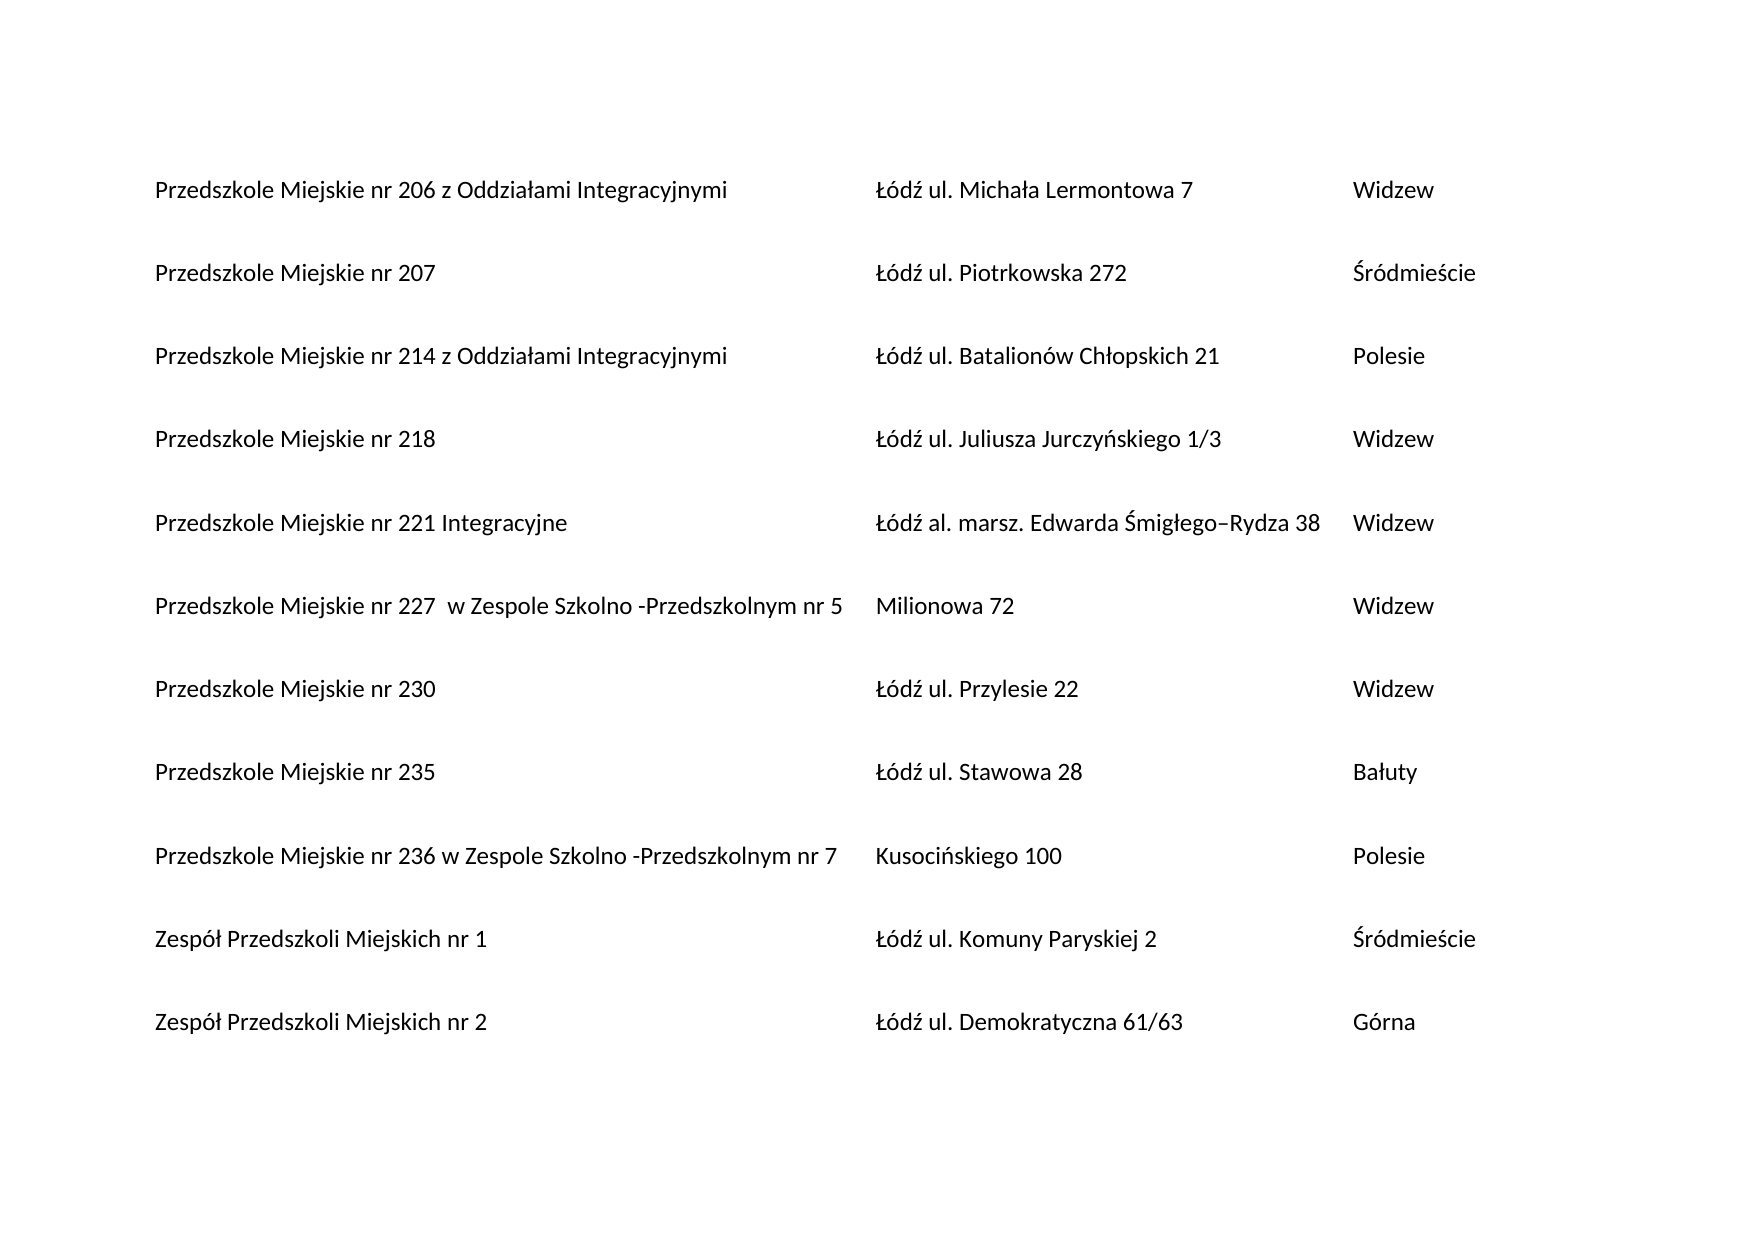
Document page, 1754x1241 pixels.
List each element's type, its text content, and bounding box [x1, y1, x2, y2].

table_cell Przedszkole Miejskie nr 206 z Oddziałami Integracyjnymi [148, 148, 868, 231]
table_cell Łódź ul. Przylesie 22 [868, 647, 1346, 730]
table_cell Przedszkole Miejskie nr 221 Integracyjne [148, 481, 868, 564]
table_cell Widzew [1346, 564, 1512, 647]
table_cell Łódź ul. Batalionów Chłopskich 21 [868, 314, 1346, 397]
table_cell Przedszkole Miejskie nr 214 z Oddziałami Integracyjnymi [148, 314, 868, 397]
table_cell Przedszkole Miejskie nr 230 [148, 647, 868, 730]
table_cell Śródmieście [1346, 897, 1512, 980]
table_cell Łódź ul. Demokratyczna 61/63 [868, 980, 1346, 1063]
table_cell Przedszkole Miejskie nr 218 [148, 397, 868, 481]
table_cell Polesie [1346, 814, 1512, 897]
table_cell Górna [1346, 980, 1512, 1063]
table_cell Łódź ul. Michała Lermontowa 7 [868, 148, 1346, 231]
table_cell Śródmieście [1346, 231, 1512, 314]
table_cell Widzew [1346, 397, 1512, 481]
table_cell Widzew [1346, 148, 1512, 231]
table_cell Polesie [1346, 314, 1512, 397]
table_cell Zespół Przedszkoli Miejskich nr 2 [148, 980, 868, 1063]
table_cell Łódź ul. Juliusza Jurczyńskiego 1/3 [868, 397, 1346, 481]
table_cell Przedszkole Miejskie nr 227 w Zespole Szkolno -Przedszkolnym nr 5 [148, 564, 868, 647]
table_cell Milionowa 72 [868, 564, 1346, 647]
table_cell Bałuty [1346, 730, 1512, 813]
table_cell Łódź ul. Piotrkowska 272 [868, 231, 1346, 314]
table_cell Zespół Przedszkoli Miejskich nr 1 [148, 897, 868, 980]
table_cell Przedszkole Miejskie nr 207 [148, 231, 868, 314]
table_cell Widzew [1346, 481, 1512, 564]
table_cell Przedszkole Miejskie nr 235 [148, 730, 868, 813]
table_cell Łódź al. marsz. Edwarda Śmigłego–Rydza 38 [868, 481, 1346, 564]
table_cell Kusocińskiego 100 [868, 814, 1346, 897]
table_cell Łódź ul. Stawowa 28 [868, 730, 1346, 813]
table_cell Widzew [1346, 647, 1512, 730]
table_cell Przedszkole Miejskie nr 236 w Zespole Szkolno -Przedszkolnym nr 7 [148, 814, 868, 897]
table_cell Łódź ul. Komuny Paryskiej 2 [868, 897, 1346, 980]
